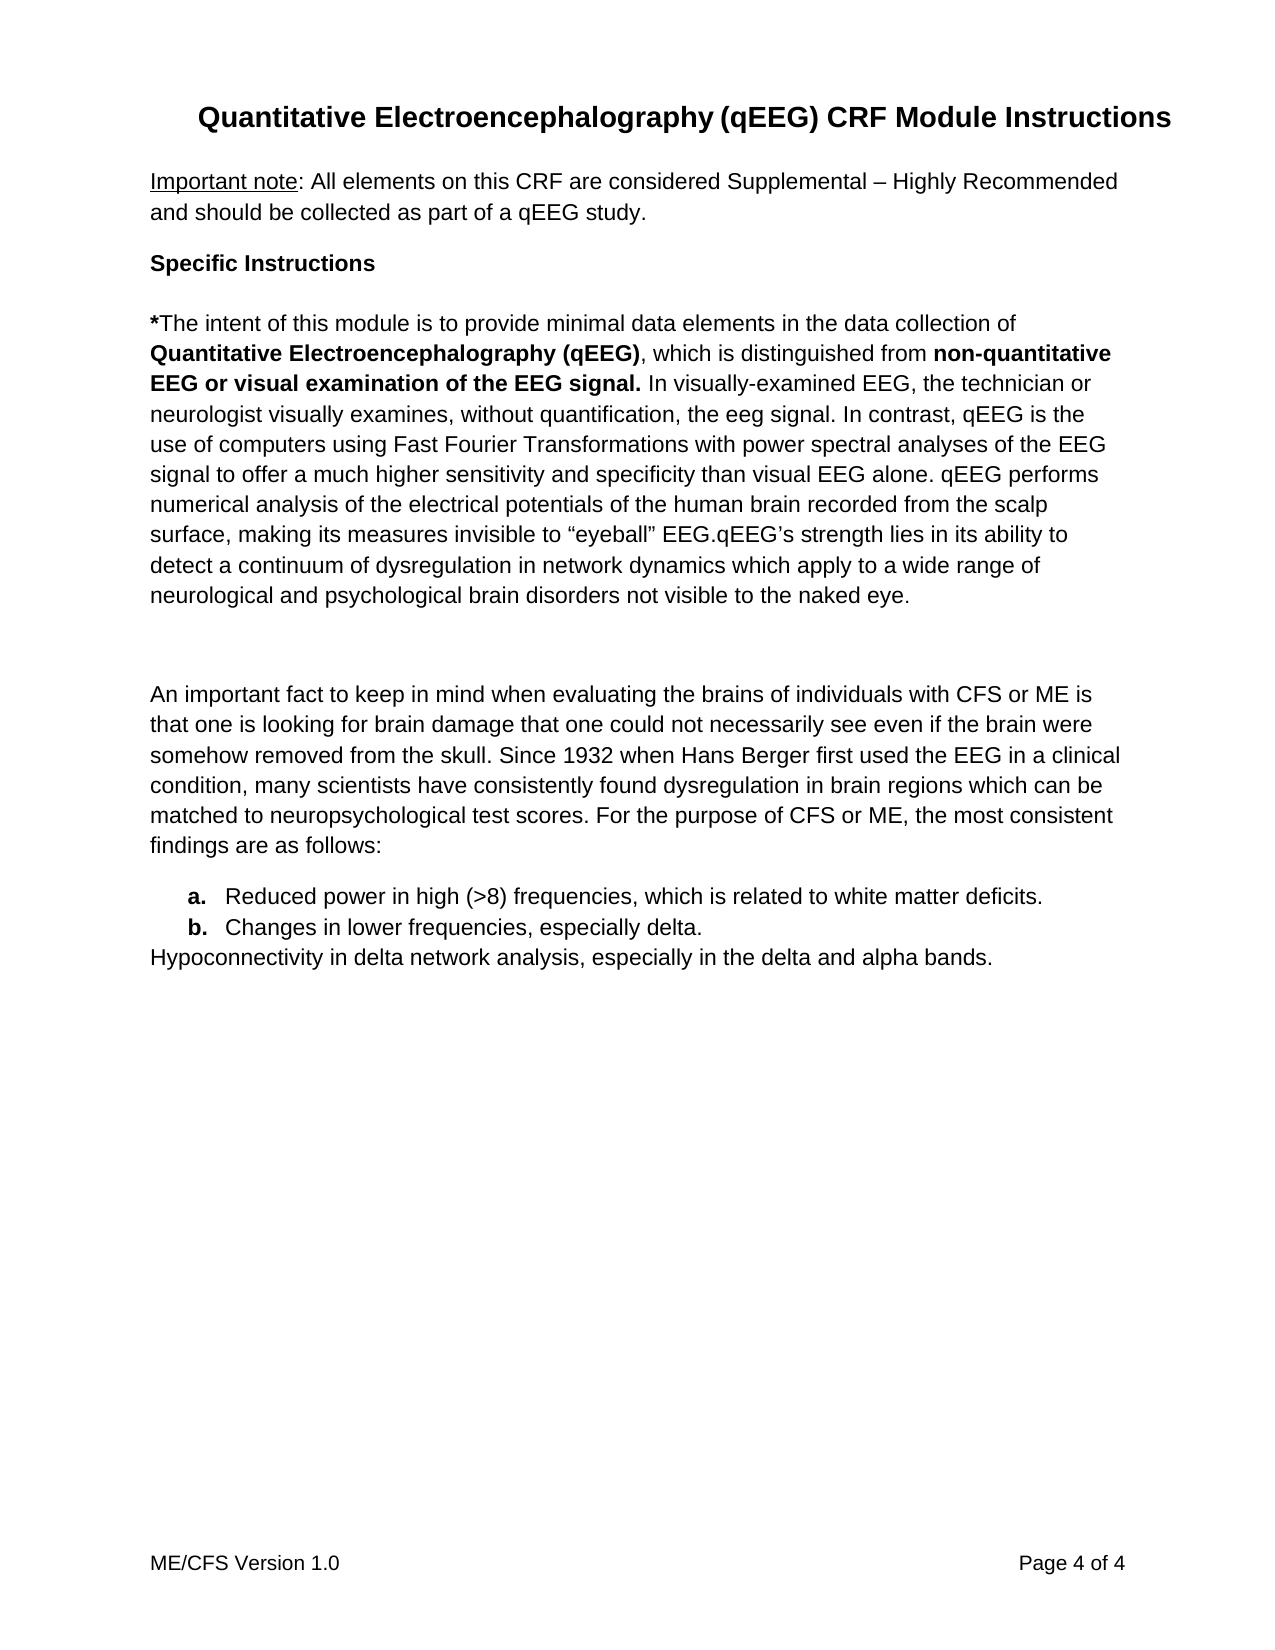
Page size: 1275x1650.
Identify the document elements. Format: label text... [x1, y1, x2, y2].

text Hypoconnectivity in delta network analysis, especially in the delta and alpha bands. [150, 944, 1125, 970]
text Specific Instructions [150, 249, 1125, 276]
list Changes in lower frequencies, especially delta. [187, 913, 1125, 940]
text An important fact to keep in mind when evaluating the brains of individuals with CFS or ME is that one is looking for brain damage that one could not necessarily see even if the brain were somehow removed from the skull. Since 1932 when Hans Berger first used the EEG in a clinical condition, many scientists have consistently found dysregulation in brain regions which can be matched to neuropsychological test scores. For the purpose of CFS or ME, the most consistent findings are as follows: [150, 681, 1125, 858]
text Important note: All elements on this CRF are considered Supplemental – Highly Recommended and should be collected as part of a qEEG study. [150, 168, 1125, 225]
list Reduced power in high (>8) frequencies, which is related to white matter deficits. [187, 883, 1125, 909]
text *The intent of this module is to provide minimal data elements in the data collection of Quantitative Electroencephalography (qEEG), which is distinguished from non-quantitative EEG or visual examination of the EEG signal. In visually-examined EEG, the technician or neurologist visually examines, without quantification, the eeg signal. In contrast, qEEG is the use of computers using Fast Fourier Transformations with power spectral analyses of the EEG signal to offer a much higher sensitivity and specificity than visual EEG alone. qEEG performs numerical analysis of the electrical potentials of the human brain recorded from the scalp surface, making its measures invisible to “eyeball” EEG.qEEG’s strength lies in its ability to detect a continuum of dysregulation in network dynamics which apply to a wide range of neurological and psychological brain disorders not visible to the naked eye. [150, 310, 1125, 608]
